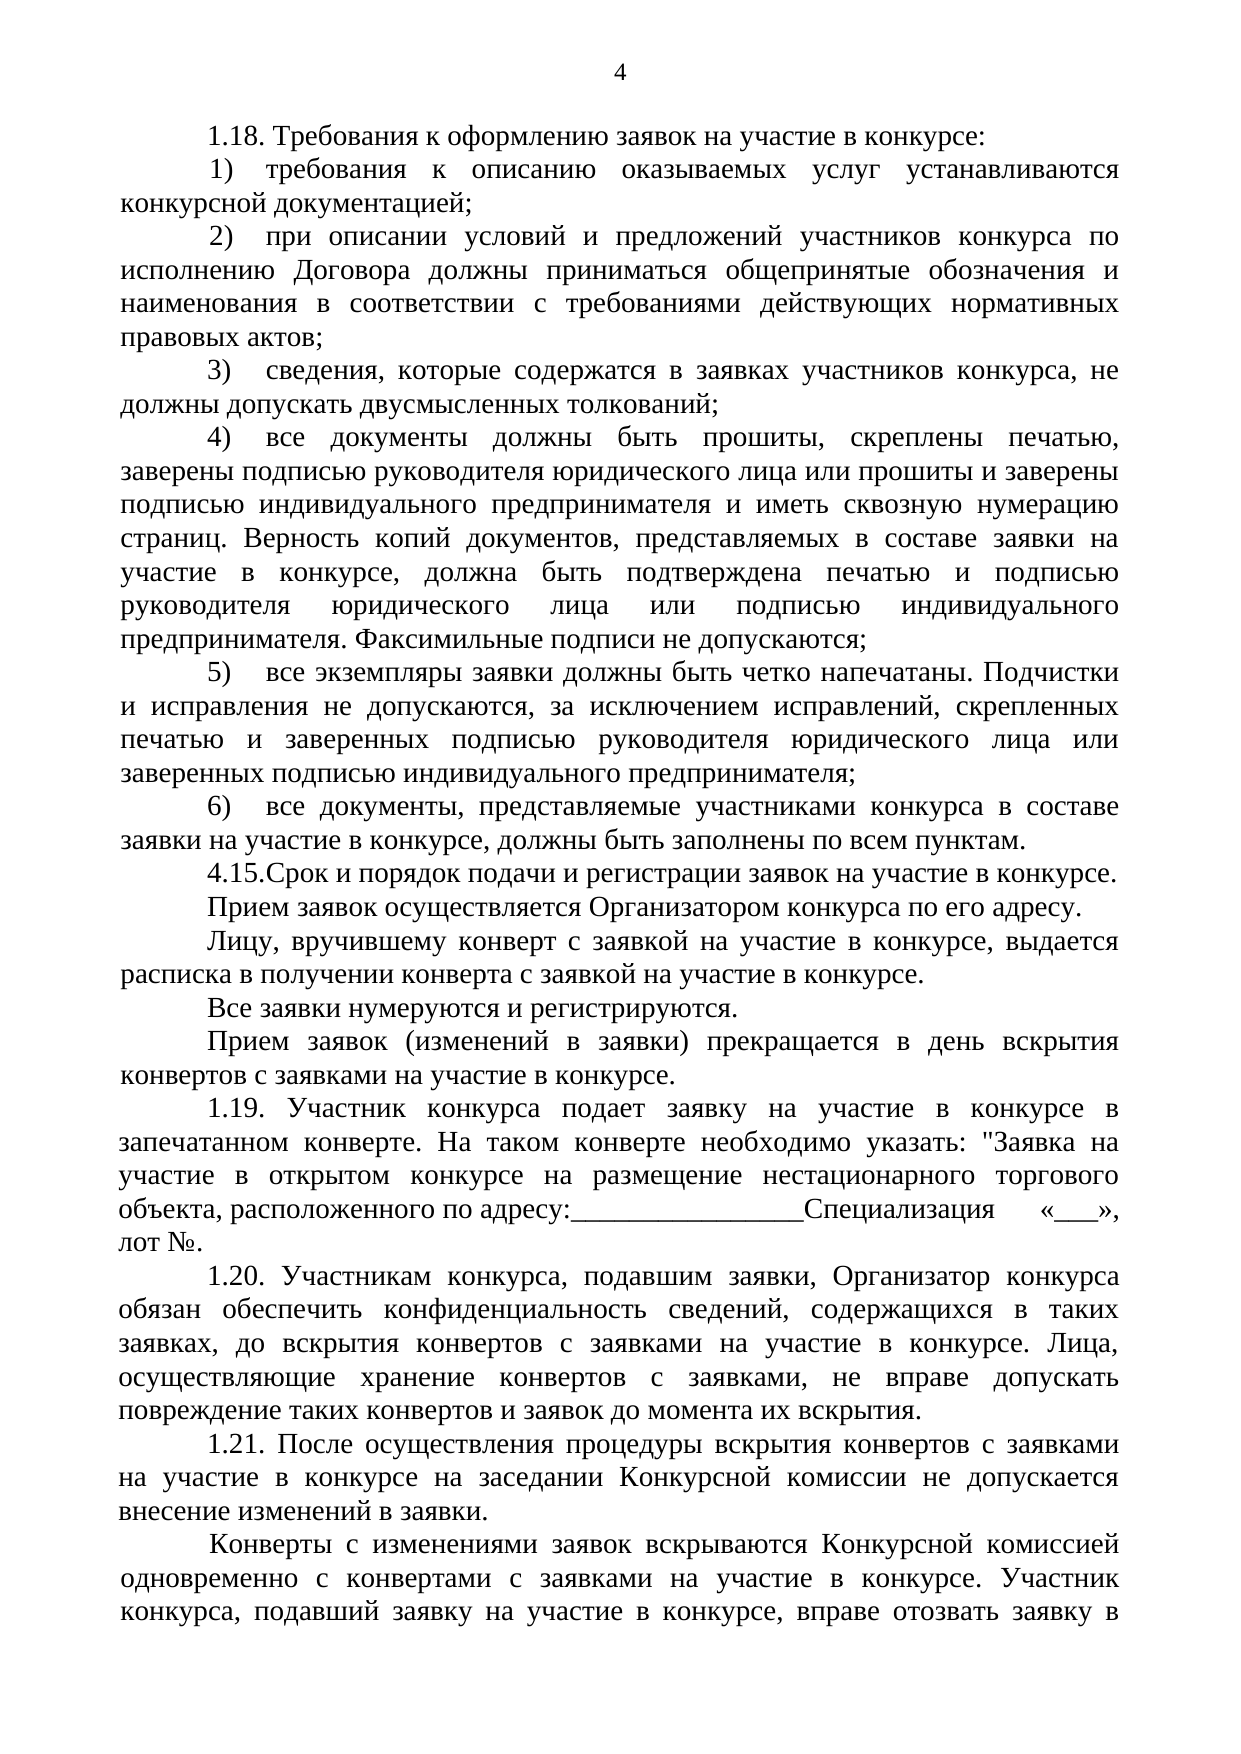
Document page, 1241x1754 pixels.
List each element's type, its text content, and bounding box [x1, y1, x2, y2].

list требования к описанию оказываемых услуг устанавливаются конкурсной документацией; [120, 152, 1120, 219]
list все документы, представляемые участниками конкурса в составе заявки на участие в конкурсе, должны быть заполнены по всем пунктам. [120, 789, 1120, 856]
list сведения, которые содержатся в заявках участников конкурса, не должны допускать двусмысленных толкований; [120, 353, 1120, 420]
text Прием заявок (изменений в заявки) прекращается в день вскрытия конвертов с заявками на участие в конкурсе. [120, 1024, 1120, 1091]
text 1.18. Требования к оформлению заявок на участие в конкурсе: [118, 118, 1122, 152]
text 1.20. Участникам конкурса, подавшим заявки, Организатор конкурса обязан обеспечить конфиденциальность сведений, содержащихся в таких заявках, до вскрытия конвертов с заявками на участие в конкурсе. Лица, осуществляющие хранение конвертов с заявками, не вправе допускать повреждение таких конвертов и заявок до момента их вскрытия. [118, 1258, 1120, 1426]
list все документы должны быть прошиты, скреплены печатью, заверены подписью руководителя юридического лица или прошиты и заверены подписью индивидуального предпринимателя и иметь сквозную нумерацию страниц. Верность копий документов, представляемых в составе заявки на участие в конкурсе, должна быть подтверждена печатью и подписью руководителя юридического лица или подписью индивидуального предпринимателя. Факсимильные подписи не допускаются; [120, 420, 1120, 655]
text 1.21. После осуществления процедуры вскрытия конвертов с заявками на участие в конкурсе на заседании Конкурсной комиссии не допускается внесение изменений в заявки. [118, 1426, 1120, 1527]
text Прием заявок осуществляется Организатором конкурса по его адресу. [120, 889, 1122, 923]
text 1.19. Участник конкурса подает заявку на участие в конкурсе в запечатанном конверте. На таком конверте необходимо указать: "Заявка на участие в открытом конкурсе на размещение нестационарного торгового объекта, расположенного по адресу: Специализация «___», лот № . [118, 1091, 1120, 1258]
text Все заявки нумеруются и регистрируются. [120, 990, 1122, 1024]
list Срок и порядок подачи и регистрации заявок на участие в конкурсе. [120, 856, 1122, 889]
text Лицу, вручившему конверт с заявкой на участие в конкурсе, выдается расписка в получении конверта с заявкой на участие в конкурсе. [120, 923, 1120, 990]
list все экземпляры заявки должны быть четко напечатаны. Подчистки и исправления не допускаются, за исключением исправлений, скрепленных печатью и заверенных подписью руководителя юридического лица или заверенных подписью индивидуального предпринимателя; [120, 655, 1120, 789]
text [120, 1527, 1120, 1627]
list при описании условий и предложений участников конкурса по исполнению Договора должны приниматься общепринятые обозначения и наименования в соответствии с требованиями действующих нормативных правовых актов; [120, 219, 1120, 353]
